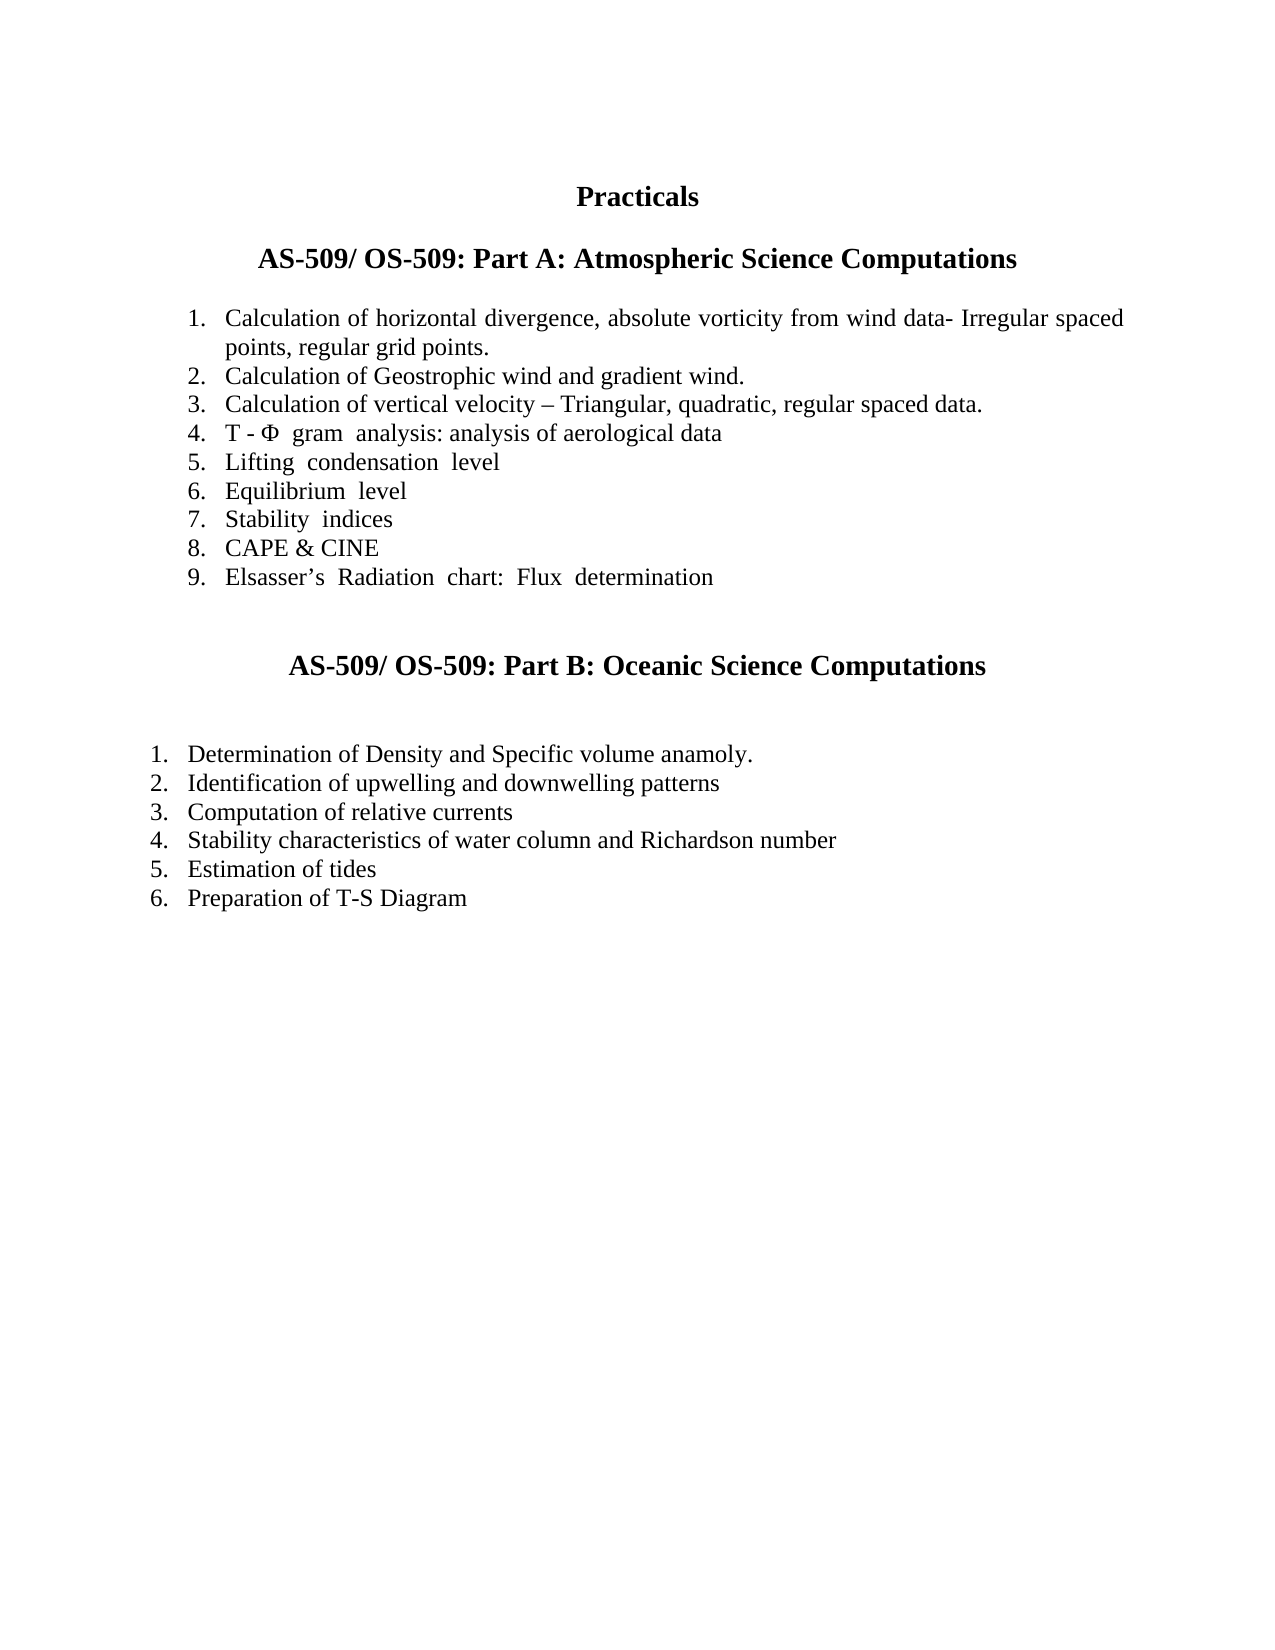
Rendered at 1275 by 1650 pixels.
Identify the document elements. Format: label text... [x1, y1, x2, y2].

list Identification of upwelling and downwelling patterns [150, 768, 1125, 797]
text Practicals [150, 179, 1125, 212]
list Calculation of Geostrophic wind and gradient wind. [187, 361, 1125, 389]
list Calculation of vertical velocity – Triangular, quadratic, regular spaced data. [187, 389, 1125, 418]
list T - Φ gram analysis: analysis of aerological data [187, 418, 1125, 447]
list Stability characteristics of water column and number [150, 826, 1125, 854]
list CAPE & CINE [187, 533, 1125, 562]
text AS-509/ OS-509: Part B: Oceanic Science Computations [150, 648, 1125, 682]
list Lifting condensation level [187, 447, 1125, 476]
list Determination of Density and Specific volume anamoly. [150, 739, 1125, 768]
list Calculation of horizontal divergence, absolute vorticity from wind data- Irregular spaced points, regular grid points. [187, 303, 1125, 361]
list Stability indices [187, 504, 1125, 533]
list Computation of relative currents [150, 797, 1125, 826]
text AS-509/ OS-509: Part A: Atmospheric Science Computations [150, 241, 1125, 274]
list Estimation of tides [150, 854, 1125, 883]
list Preparation of T-S Diagram [150, 883, 1125, 912]
list Equilibrium level [187, 476, 1125, 504]
list Elsasser’s Radiation chart: Flux determination [187, 562, 1125, 591]
